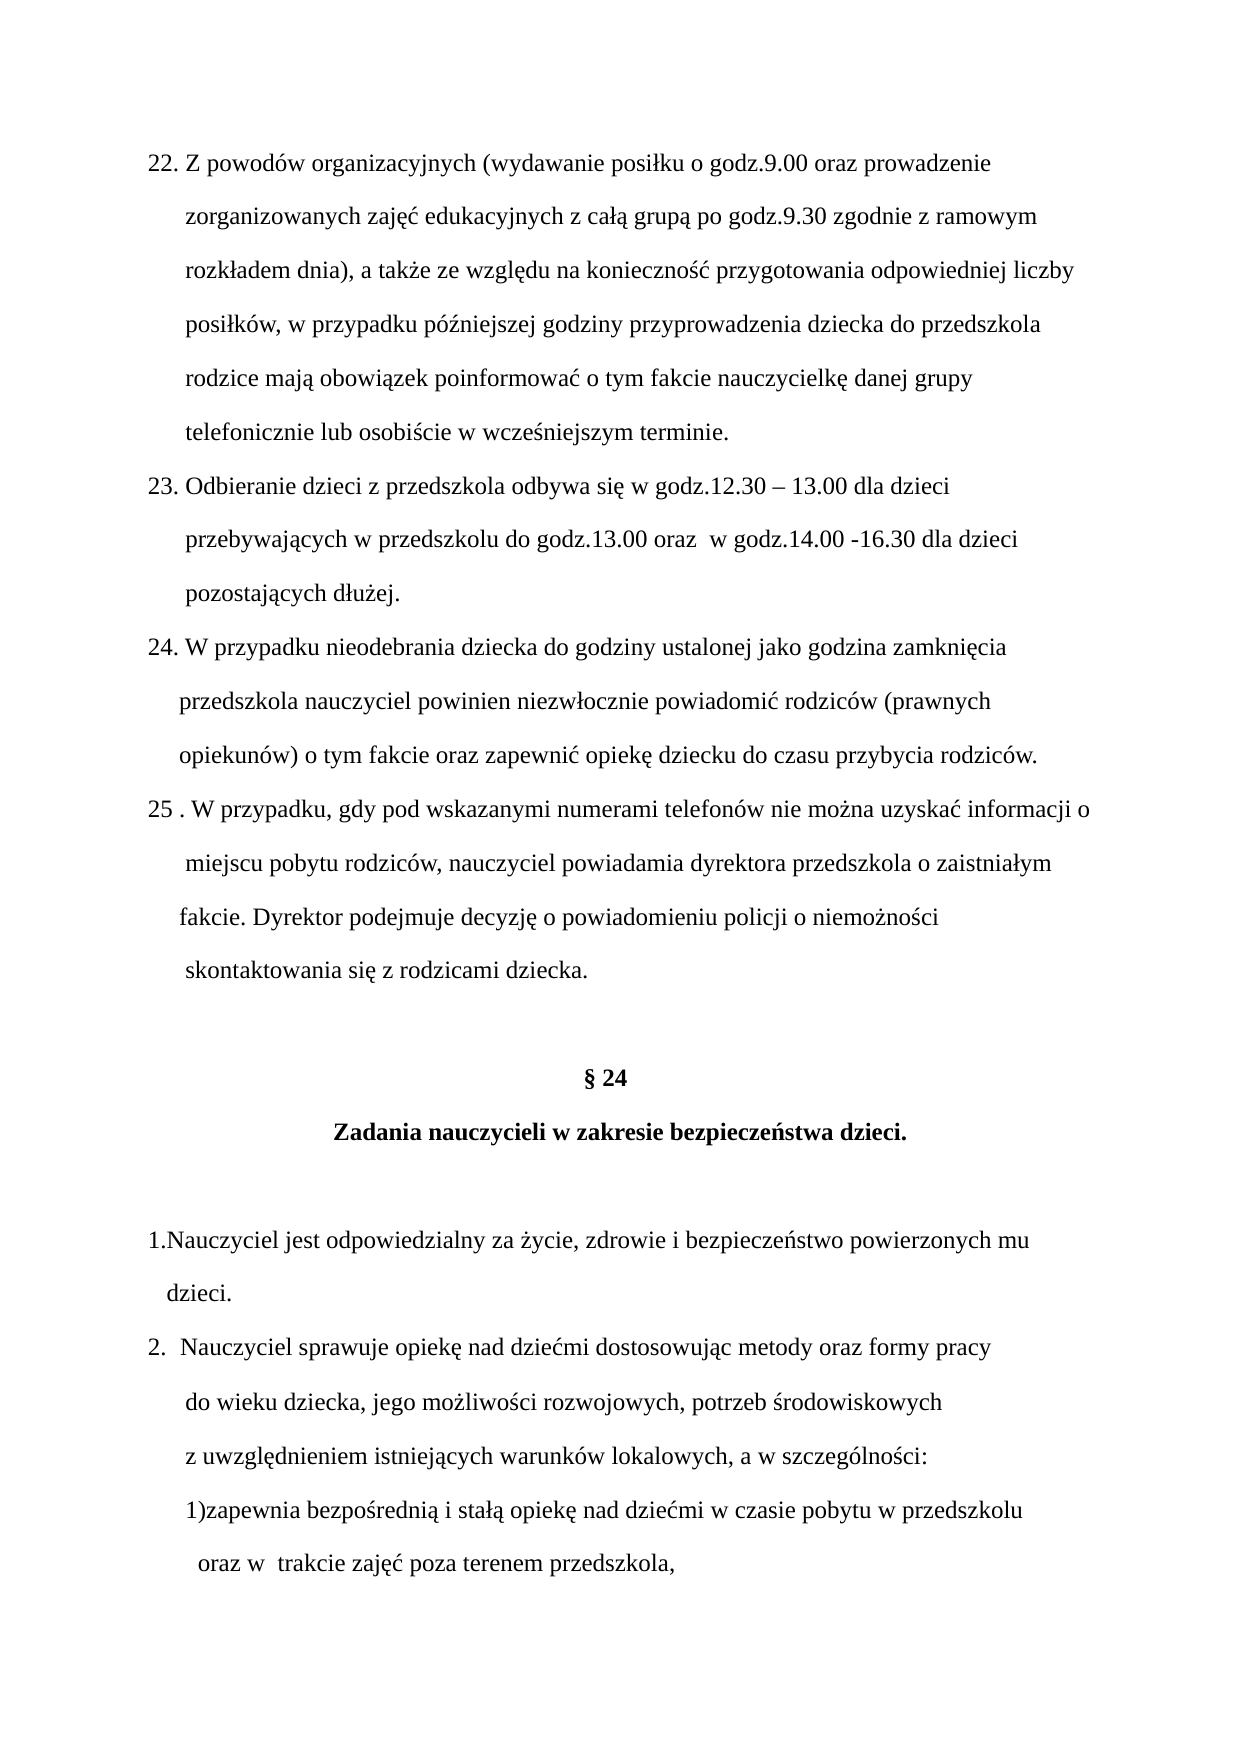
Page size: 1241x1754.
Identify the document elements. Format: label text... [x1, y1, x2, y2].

text pozostających dłużej. [148, 578, 1093, 607]
text Zadania nauczycieli w zakresie bezpieczeństwa dzieci. [148, 1117, 1093, 1146]
text 24. W przypadku nieodebrania dziecka do godziny ustalonej jako godzina zamknięcia [148, 632, 1093, 661]
text 1)zapewnia bezpośrednią i stałą opiekę nad dziećmi w czasie pobytu w przedszkolu [148, 1495, 1093, 1523]
text oraz w trakcie zajęć poza terenem przedszkola, [148, 1548, 1093, 1577]
text miejscu pobytu rodziców, nauczyciel powiadamia dyrektora przedszkola o zaistniałym [148, 848, 1093, 876]
text rozkładem dnia), a także ze względu na konieczność przygotowania odpowiedniej liczby [148, 255, 1093, 284]
text fakcie. Dyrektor podejmuje decyzję o powiadomieniu policji o niemożności [148, 902, 1093, 930]
text do wieku dziecka, jego możliwości rozwojowych, potrzeb środowiskowych [148, 1387, 1093, 1416]
text 22. Z powodów organizacyjnych (wydawanie posiłku o godz.9.00 oraz prowadzenie [148, 148, 1093, 176]
text dzieci. [148, 1278, 1093, 1307]
text przedszkola nauczyciel powinien niezwłocznie powiadomić rodziców (prawnych [148, 686, 1093, 715]
text opiekunów) o tym fakcie oraz zapewnić opiekę dziecku do czasu przybycia rodziców. [148, 740, 1093, 769]
text 2. Nauczyciel sprawuje opiekę nad dziećmi dostosowując metody oraz formy pracy [148, 1332, 1093, 1361]
text skontaktowania się z rodzicami dziecka. [148, 955, 1093, 984]
text z uwzględnieniem istniejących warunków lokalowych, a w szczególności: [148, 1441, 1093, 1469]
text § 24 [148, 1063, 1093, 1092]
text przebywających w przedszkolu do godz.13.00 oraz w godz.14.00 -16.30 dla dzieci [148, 524, 1093, 553]
text posiłków, w przypadku późniejszej godziny przyprowadzenia dziecka do przedszkola [148, 309, 1093, 338]
text 1.Nauczyciel jest odpowiedzialny za życie, zdrowie i bezpieczeństwo powierzonych mu [148, 1225, 1093, 1253]
text zorganizowanych zajęć edukacyjnych z całą grupą po godz.9.30 zgodnie z ramowym [148, 201, 1093, 230]
text telefonicznie lub osobiście w wcześniejszym terminie. [148, 417, 1093, 446]
text 25 . W przypadku, gdy pod wskazanymi numerami telefonów nie można uzyskać informacji o [148, 794, 1093, 823]
text rodzice mają obowiązek poinformować o tym fakcie nauczycielkę danej grupy [148, 363, 1093, 392]
text 23. Odbieranie dzieci z przedszkola odbywa się w godz.12.30 – 13.00 dla dzieci [148, 471, 1093, 499]
